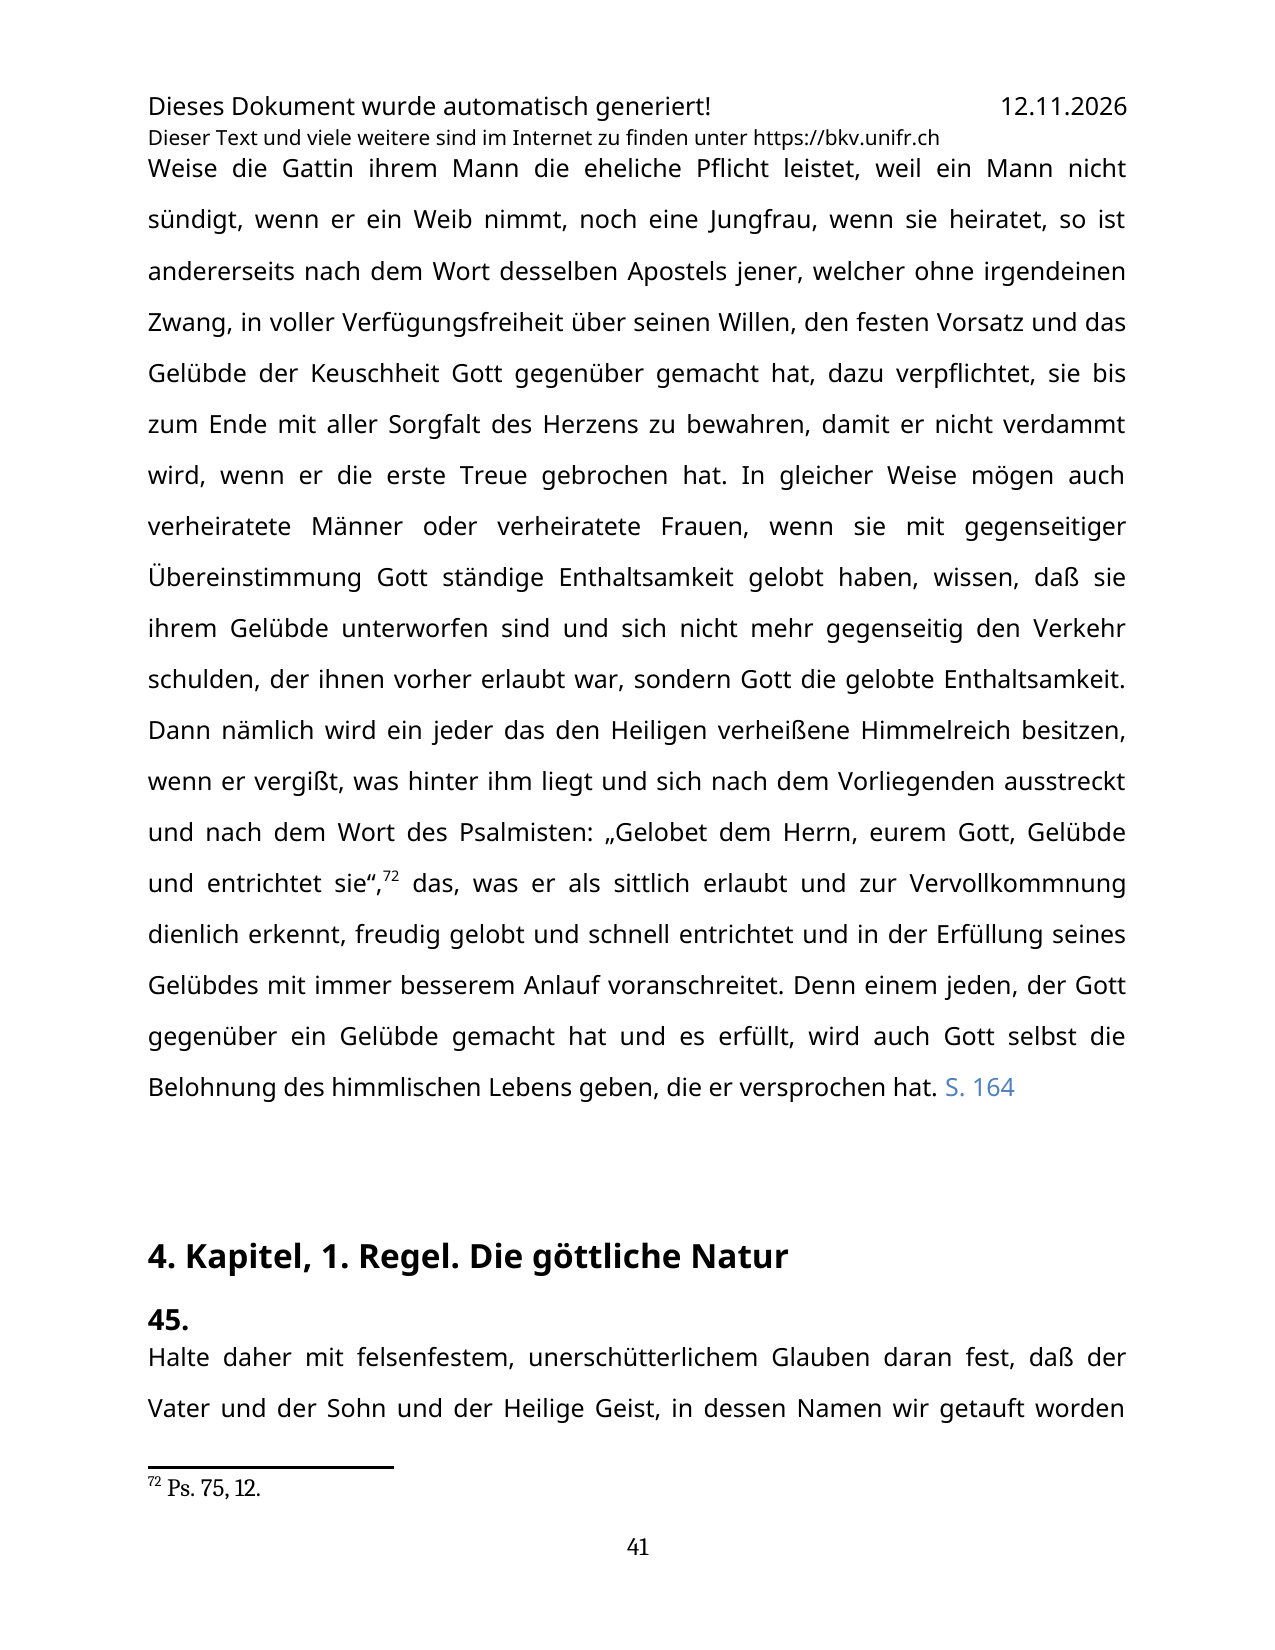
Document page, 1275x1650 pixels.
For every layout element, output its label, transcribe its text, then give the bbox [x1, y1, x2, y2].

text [148, 1339, 1127, 1424]
subtitle 45. [148, 1299, 1127, 1339]
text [148, 151, 1127, 1104]
subtitle 4. Kapitel, 1. Regel. Die göttliche Natur [148, 1233, 1127, 1279]
